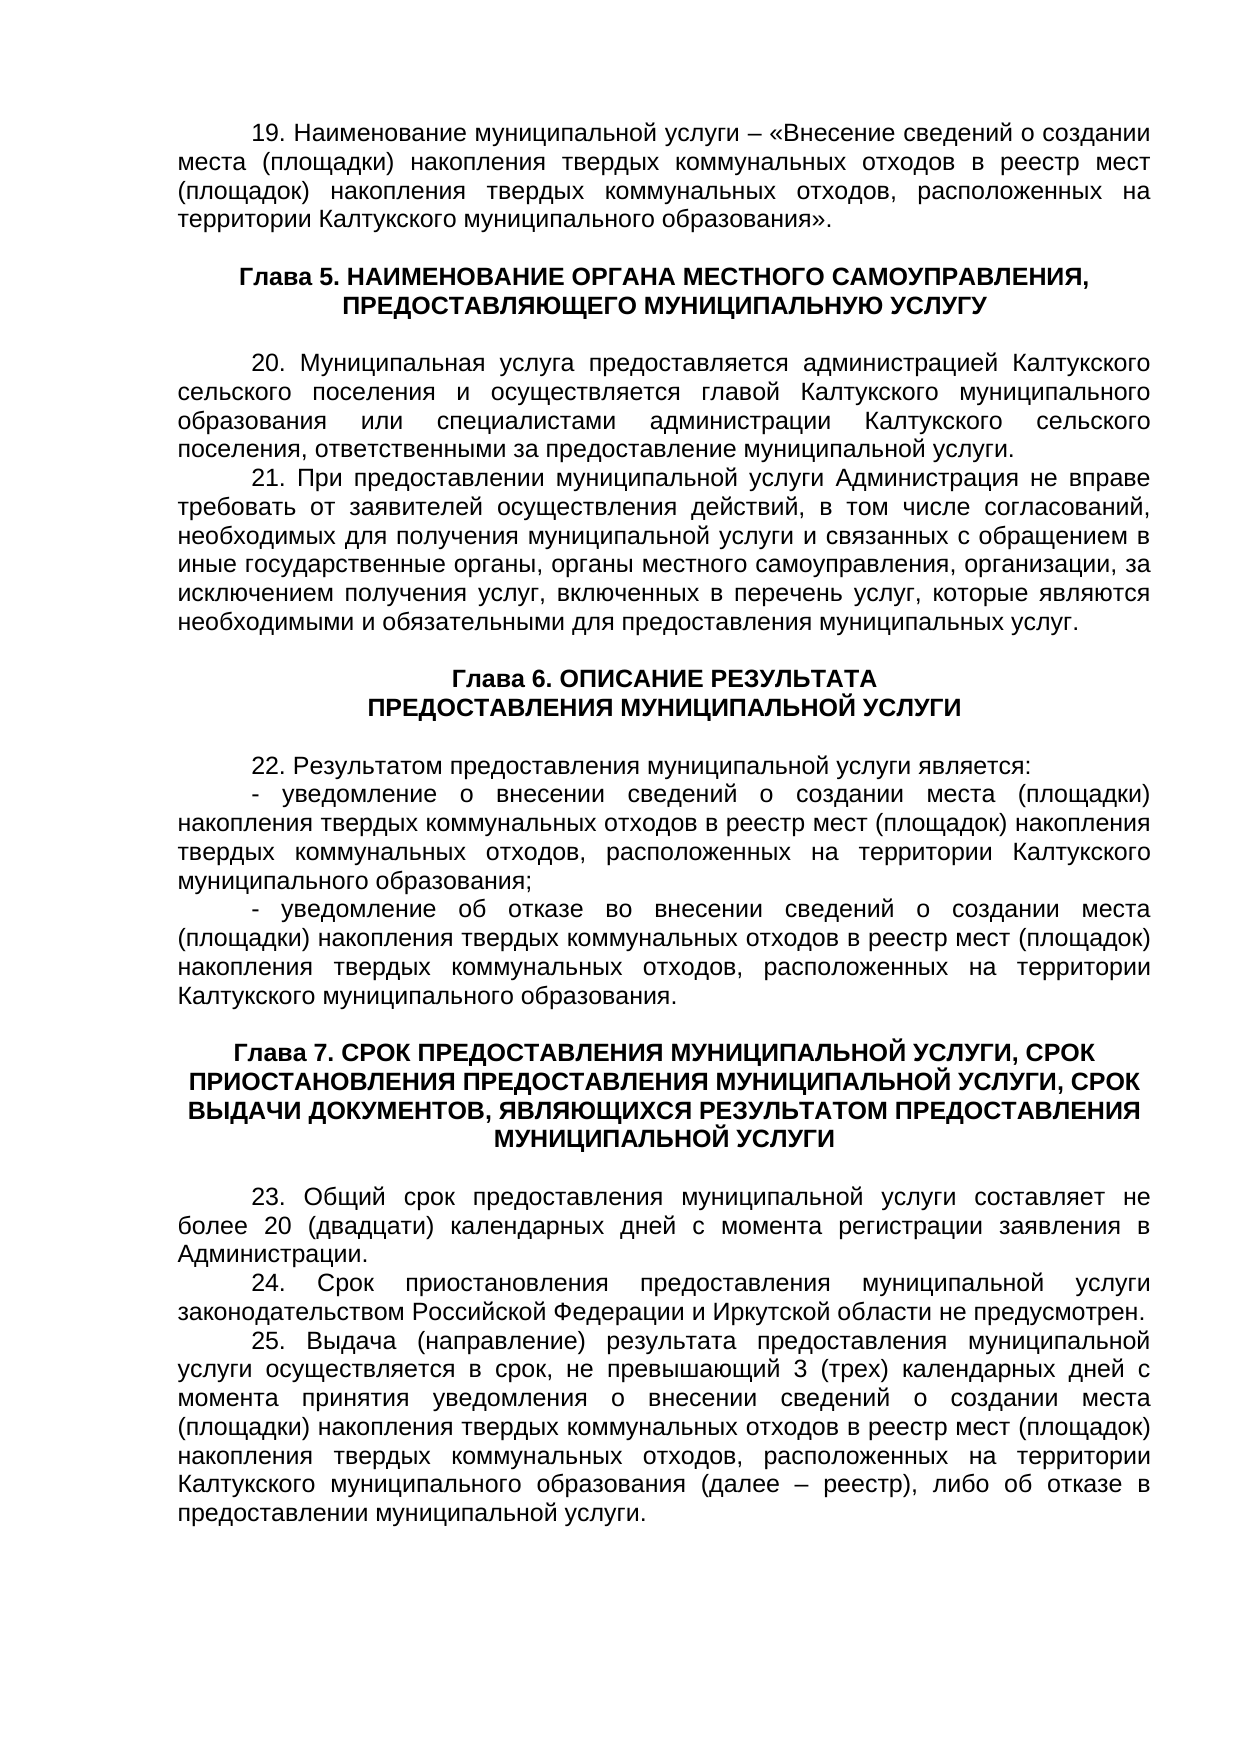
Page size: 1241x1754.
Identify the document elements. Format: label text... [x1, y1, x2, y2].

text - уведомление о внесении сведений о создании места (площадки) накопления твердых коммунальных отходов в реестр мест (площадок) накопления твердых коммунальных отходов, расположенных на территории Калтукского муниципального образования; [177, 779, 1152, 894]
text Глава 7. СРОК ПРЕДОСТАВЛЕНИЯ МУНИЦИПАЛЬНОЙ УСЛУГИ, СРОК ПРИОСТАНОВЛЕНИЯ ПРЕДОСТАВЛЕНИЯ МУНИЦИПАЛЬНОЙ УСЛУГИ, СРОК ВЫДАЧИ ДОКУМЕНТОВ, ЯВЛЯЮЩИХСЯ РЕЗУЛЬТАТОМ ПРЕДОСТАВЛЕНИЯ МУНИЦИПАЛЬНОЙ УСЛУГИ [177, 1038, 1152, 1153]
text 24. Срок приостановления предоставления муниципальной услуги законодательством Российской Федерации и Иркутской области не предусмотрен. [177, 1268, 1152, 1326]
text 19. Наименование муниципальной услуги – «Внесение сведений о создании места (площадки) накопления твердых коммунальных отходов в реестр мест (площадок) накопления твердых коммунальных отходов, расположенных на территории Калтукского муниципального образования». [177, 118, 1152, 233]
text 25. Выдача (направление) результата предоставления муниципальной услуги осуществляется в срок, не превышающий 3 (трех) календарных дней с момента принятия уведомления о внесении сведений о создании места (площадки) накопления твердых коммунальных отходов в реестр мест (площадок) накопления твердых коммунальных отходов, расположенных на территории Калтукского муниципального образования (далее – реестр), либо об отказе в предоставлении муниципальной услуги. [177, 1326, 1152, 1527]
text 22. Результатом предоставления муниципальной услуги является: [177, 751, 1152, 779]
text - уведомление об отказе во внесении сведений о создании места (площадки) накопления твердых коммунальных отходов в реестр мест (площадок) накопления твердых коммунальных отходов, расположенных на территории Калтукского муниципального образования. [177, 894, 1152, 1009]
text 20. Муниципальная услуга предоставляется администрацией Калтукского сельского поселения и осуществляется главой Калтукского муниципального образования или специалистами администрации Калтукского сельского поселения, ответственными за предоставление муниципальной услуги. [177, 348, 1152, 463]
text Глава 5. НАИМЕНОВАНИЕ ОРГАНА МЕСТНОГО САМОУПРАВЛЕНИЯ, ПРЕДОСТАВЛЯЮЩЕГО МУНИЦИПАЛЬНУЮ УСЛУГУ [177, 262, 1152, 319]
text 23. Общий срок предоставления муниципальной услуги составляет не более 20 (двадцати) календарных дней с момента регистрации заявления в Администрации. [177, 1182, 1152, 1268]
text Глава 6. ОПИСАНИЕ РЕЗУЛЬТАТА [177, 664, 1152, 693]
text ПРЕДОСТАВЛЕНИЯ МУНИЦИПАЛЬНОЙ УСЛУГИ [177, 693, 1152, 722]
text 21. При предоставлении муниципальной услуги Администрация не вправе требовать от заявителей осуществления действий, в том числе согласований, необходимых для получения муниципальной услуги и связанных с обращением в иные государственные органы, органы местного самоуправления, организации, за исключением получения услуг, включенных в перечень услуг, которые являются необходимыми и обязательными для предоставления муниципальных услуг. [177, 463, 1152, 636]
